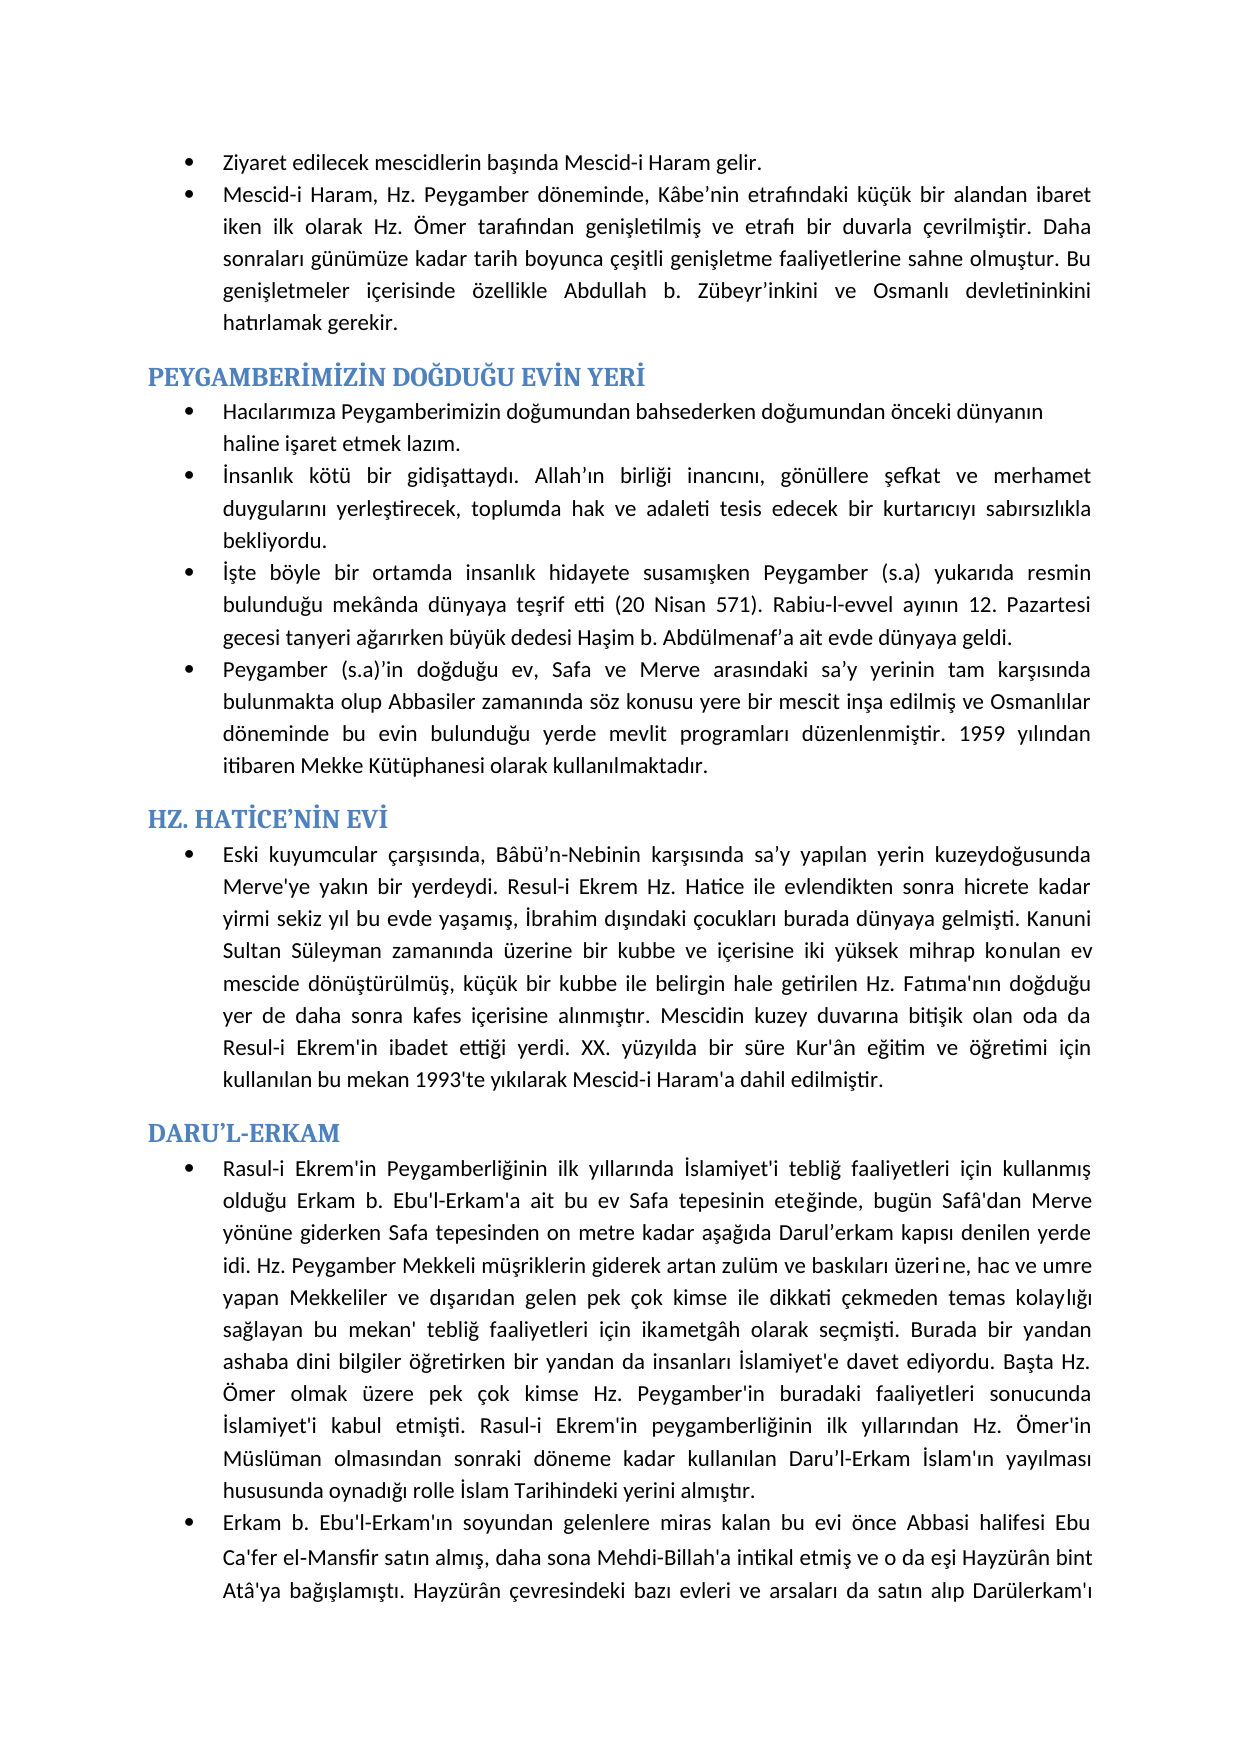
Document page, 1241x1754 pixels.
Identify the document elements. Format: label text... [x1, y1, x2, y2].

subtitle DARU’L-ERKAM [148, 1118, 1093, 1149]
list Peygamber (s.a)’in doğduğu ev, Safa ve Merve arasındaki sa’y yerinin tam karşısında bulunmakta olup Abbasiler zamanında söz konusu yere bir mescit inşa edilmiş ve Osmanlılar döneminde bu evin bulunduğu yerde mevlit programları düzenlenmiştir. 1959 yılından itibaren Mekke Kütüphanesi olarak kullanılmaktadır. [185, 655, 1093, 779]
list Eski kuyumcular çarşısında, Bâbü’n-Nebinin karşısında sa’y yapılan yerin kuzeydoğusunda Merve'ye yakın bir yerdeydi. Resul-i Ekrem Hz. Hatice ile evlendikten sonra hicrete kadar yirmi sekiz yıl bu evde yaşamış, İbrahim dışındaki çocukları burada dünyaya gelmişti. Kanuni Sultan Süleyman zamanında üzerine bir kubbe ve içerisine iki yüksek mihrap ko­nulan ev mescide dönüştürülmüş, küçük bir kubbe ile belirgin hale getirilen Hz. Fatıma'nın doğduğu yer de daha sonra kafes içerisine alınmıştır. Mescidin kuzey duvarına bitişik olan oda da Resul-i Ekrem'in ibadet ettiği yerdi. XX. yüzyılda bir süre Kur'ân eğitim ve öğretimi için kullanılan bu mekan 1993'te yıkılarak Mescid-i Haram'a dahil edilmiştir. [185, 840, 1093, 1093]
list Mescid-i Haram, Hz. Peygamber döneminde, Kâbe’nin etrafındaki küçük bir alandan ibaret iken ilk olarak Hz. Ömer tarafından genişletilmiş ve etrafı bir duvarla çevrilmiştir. Daha sonraları günümüze kadar tarih boyunca çeşitli genişletme faaliyetlerine sahne olmuştur. Bu genişletmeler içerisinde özellikle Abdullah b. Zübeyr’inkini ve Osmanlı devletininkini hatırlamak gerekir. [185, 180, 1093, 337]
subtitle PEYGAMBERİMİZİN DOĞDUĞU EVİN YERİ [148, 362, 1093, 393]
list Hacılarımıza Peygamberimizin doğumundan bahsederken doğumundan önceki dünyanın haline işaret etmek lazım. [185, 397, 1093, 457]
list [185, 1508, 1093, 1604]
list İşte böyle bir ortamda insanlık hidayete susamışken Peygamber (s.a) yukarıda resmin bulunduğu mekânda dünyaya teşrif etti (20 Nisan 571). Rabiu-l-evvel ayının 12. Pazartesi gecesi tanyeri ağarırken büyük dedesi Haşim b. Abdülmenaf’a ait evde dünyaya geldi. [185, 558, 1093, 651]
list İnsanlık kötü bir gidişattaydı. Allah’ın birliği inancını, gönüllere şefkat ve merhamet duygularını yerleştirecek, toplumda hak ve adaleti tesis edecek bir kurtarıcıyı sabırsızlıkla bekliyordu. [185, 462, 1093, 554]
list Rasul-i Ekrem'in Peygamberliğinin ilk yıllarında İslamiyet'i tebliğ faaliyetleri için kullanmış olduğu Erkam b. Ebu'l-Erkam'a ait bu ev Safa tepesinin ete­ğinde, bugün Safâ'dan Merve yönüne giderken Sa­fa tepesinden on metre kadar aşağıda Darul’erkam kapısı denilen yerde idi. Hz. Peygamber Mekkeli müşriklerin giderek artan zulüm ve baskıları üzeri­ne, hac ve umre yapan Mekkeliler ve dışarıdan ge­len pek çok kimse ile dikkati çekmeden temas kolay­lığı sağlayan bu mekan' tebliğ faaliyetleri için ika­metgâh olarak seçmişti. Burada bir yandan ashaba dini bilgiler öğretirken bir yandan da insanları İslamiyet'e davet ediyordu. Başta Hz. Ömer olmak üzere pek çok kimse Hz. Peygamber'in buradaki faaliyetleri sonucunda İslamiyet'i kabul etmişti. Rasul-i Ekrem'in peygamberliğinin ilk yıllarından Hz. Ömer'in Müslüman olmasından sonraki döne­me kadar kullanılan Daru’l-Erkam İslam'ın yayılması hususunda oynadığı rolle İslam Tarihindeki yerini almıştır. [185, 1154, 1093, 1504]
subtitle HZ. HATİCE’NİN EVİ [148, 804, 1093, 836]
list Ziyaret edilecek mescidlerin başında Mescid-i Haram gelir. [185, 148, 1093, 176]
